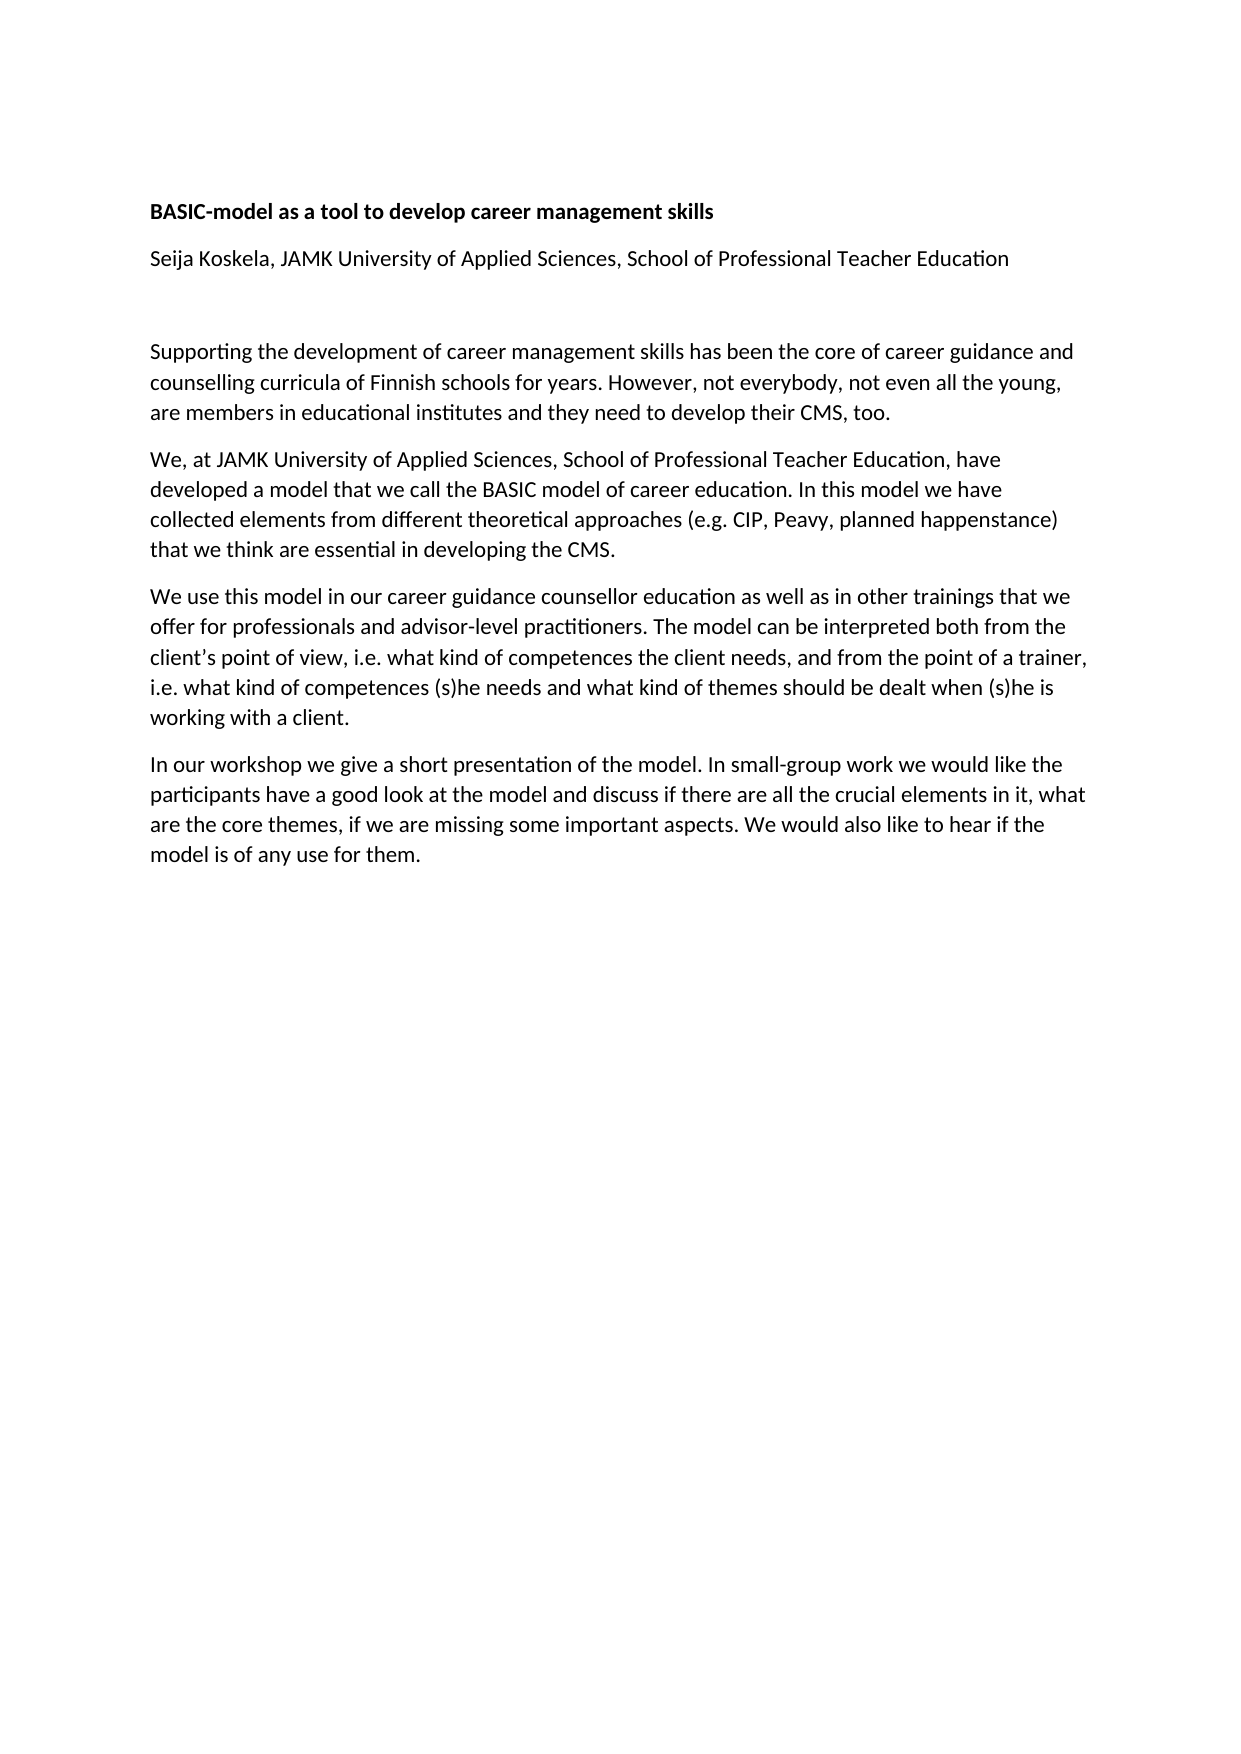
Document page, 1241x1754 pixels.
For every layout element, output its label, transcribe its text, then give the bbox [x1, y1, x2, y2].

text In our workshop we give a short presentation of the model. In small-group work we would like the participants have a good look at the model and discuss if there are all the crucial elements in it, what are the core themes, if we are missing some important aspects. We would also like to hear if the model is of any use for them. [150, 750, 1090, 869]
text We, at JAMK University of Applied Sciences, School of Professional Teacher Education, have developed a model that we call the BASIC model of career education. In this model we have collected elements from different theoretical approaches (e.g. CIP, Peavy, planned happenstance) that we think are essential in developing the CMS. [150, 445, 1090, 563]
text Seija Koskela, JAMK University of Applied Sciences, School of Professional Teacher Education [150, 244, 1090, 272]
text BASIC-model as a tool to develop career management skills [150, 197, 1090, 225]
text We use this model in our career guidance counsellor education as well as in other trainings that we offer for professionals and advisor-level practitioners. The model can be interpreted both from the client’s point of view, i.e. what kind of competences the client needs, and from the point of a trainer, i.e. what kind of competences (s)he needs and what kind of themes should be dealt when (s)he is working with a client. [150, 582, 1090, 731]
text Supporting the development of career management skills has been the core of career guidance and counselling curricula of Finnish schools for years. However, not everybody, not even all the young, are members in educational institutes and they need to develop their CMS, too. [150, 337, 1090, 426]
